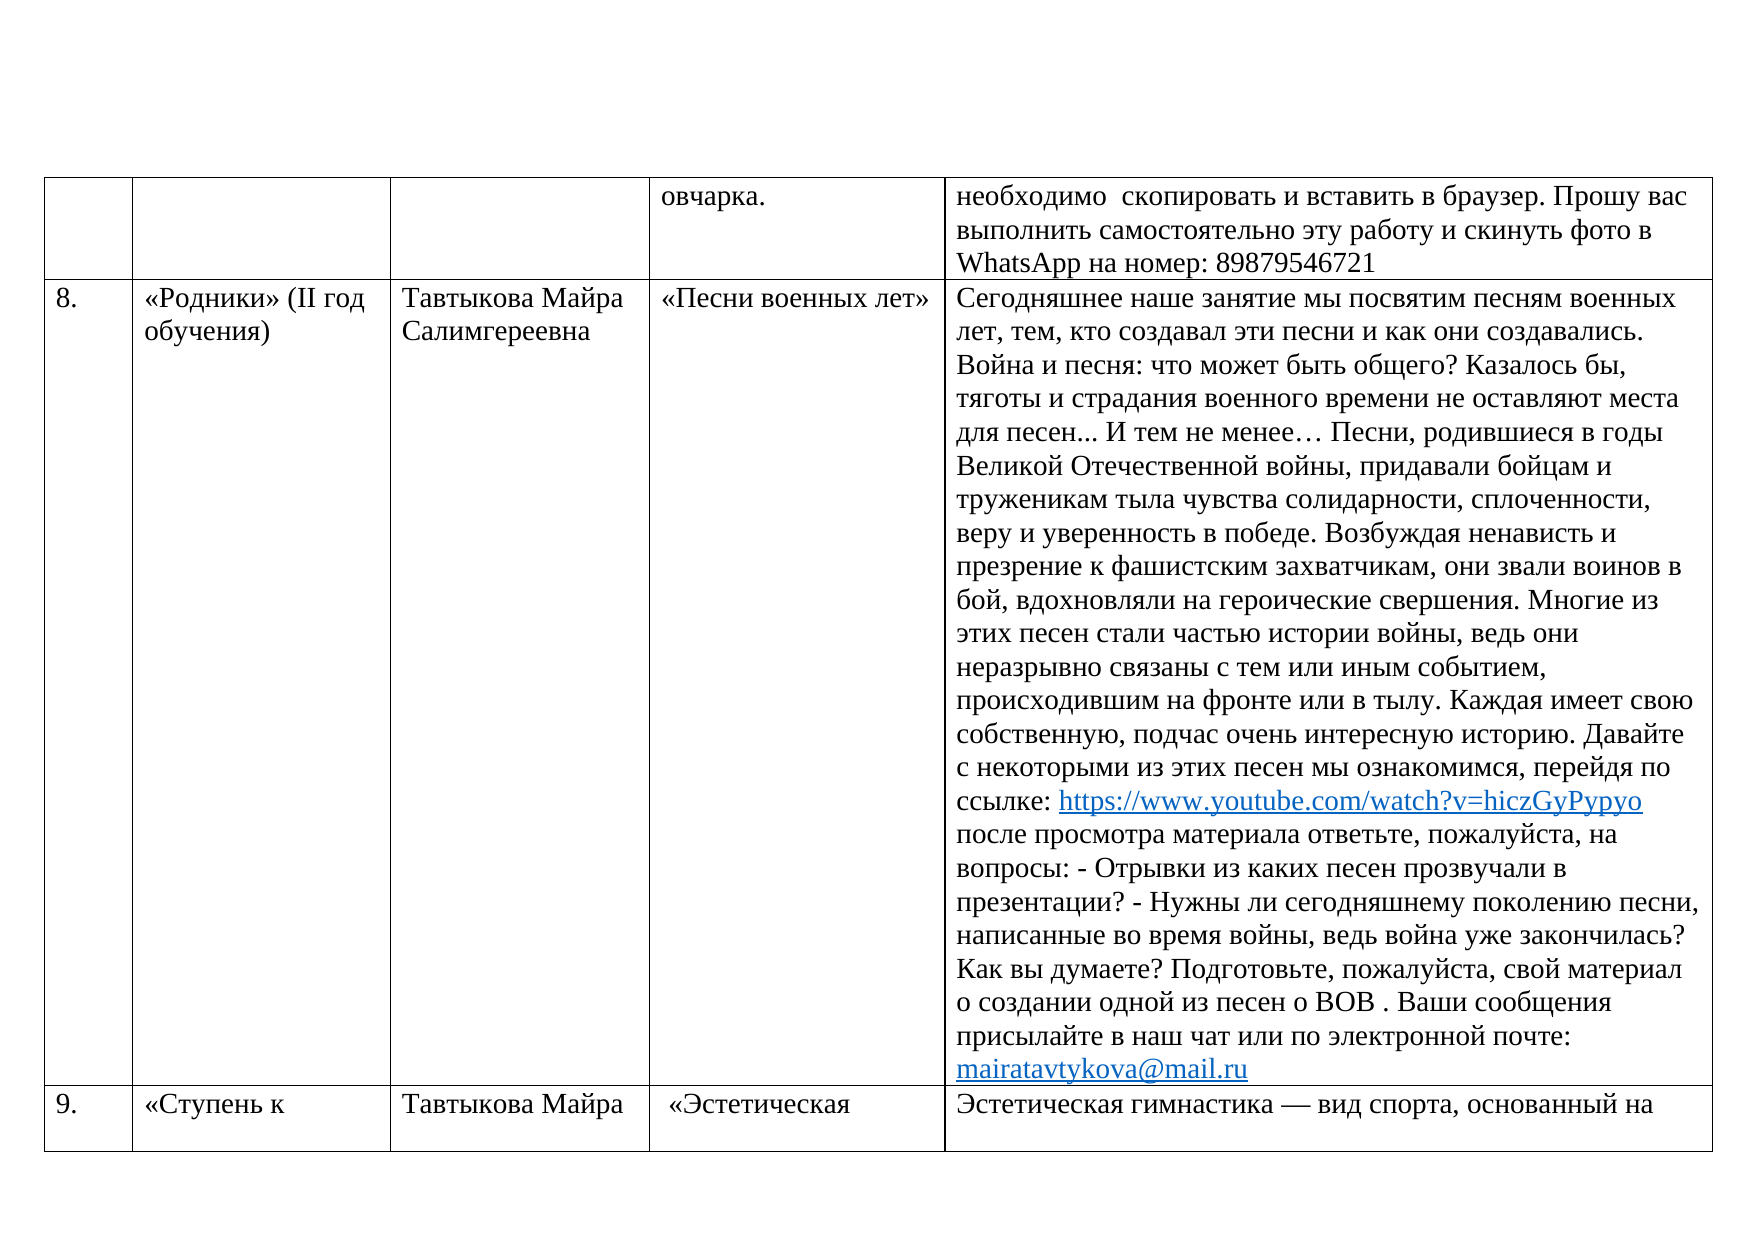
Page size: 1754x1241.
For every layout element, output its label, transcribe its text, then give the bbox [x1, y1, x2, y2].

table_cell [133, 178, 390, 279]
table_cell «Песни военных лет» [650, 280, 944, 1085]
table_cell 9. [45, 1086, 132, 1151]
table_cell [391, 1086, 649, 1151]
table_cell 8. [45, 280, 132, 1085]
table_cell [650, 1086, 944, 1151]
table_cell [946, 178, 1712, 279]
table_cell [133, 1086, 390, 1151]
table_cell «Родники» (II год обучения) [133, 280, 390, 1085]
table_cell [650, 178, 944, 279]
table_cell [391, 178, 649, 279]
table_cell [946, 1086, 1712, 1151]
table_cell 7. [45, 178, 132, 279]
table_cell Сегодняшнее наше занятие мы посвятим песням военных лет, тем, кто создавал эти песни и как они создавались. Война и песня: что может быть общего? Казалось бы, тяготы и страдания военного времени не оставляют места для песен... И тем не менее… Песни, родившиеся в годы Великой Отечественной войны, придавали бойцам и труженикам тыла чувства солидарности, сплоченности, веру и уверенность в победе. Возбуждая ненависть и презрение к фашистским захватчикам, они звали воинов в бой, вдохновляли на героические свершения. Многие из этих песен стали частью истории войны, ведь они неразрывно связаны с тем или иным событием, происходившим на фронте или в тылу. Каждая имеет свою собственную, подчас очень интересную историю. Давайте с некоторыми из этих песен мы ознакомимся, перейдя по ссылке: https://www.youtube.com/watch?v=hiczGyPypyo после просмотра материала ответьте, пожалуйста, на вопросы: - Отрывки из каких песен прозвучали в презентации? - Нужны ли сегодняшнему поколению песни, написанные во время войны, ведь война уже закончилась? Как вы думаете? Подготовьте, пожалуйста, свой материал о создании одной из песен о ВОВ . Ваши сообщения присылайте в наш чат или по электронной почте: mairatavtykova@mail.ru [946, 280, 1712, 1085]
table_cell Тавтыкова Майра Салимгереевна [391, 280, 649, 1085]
